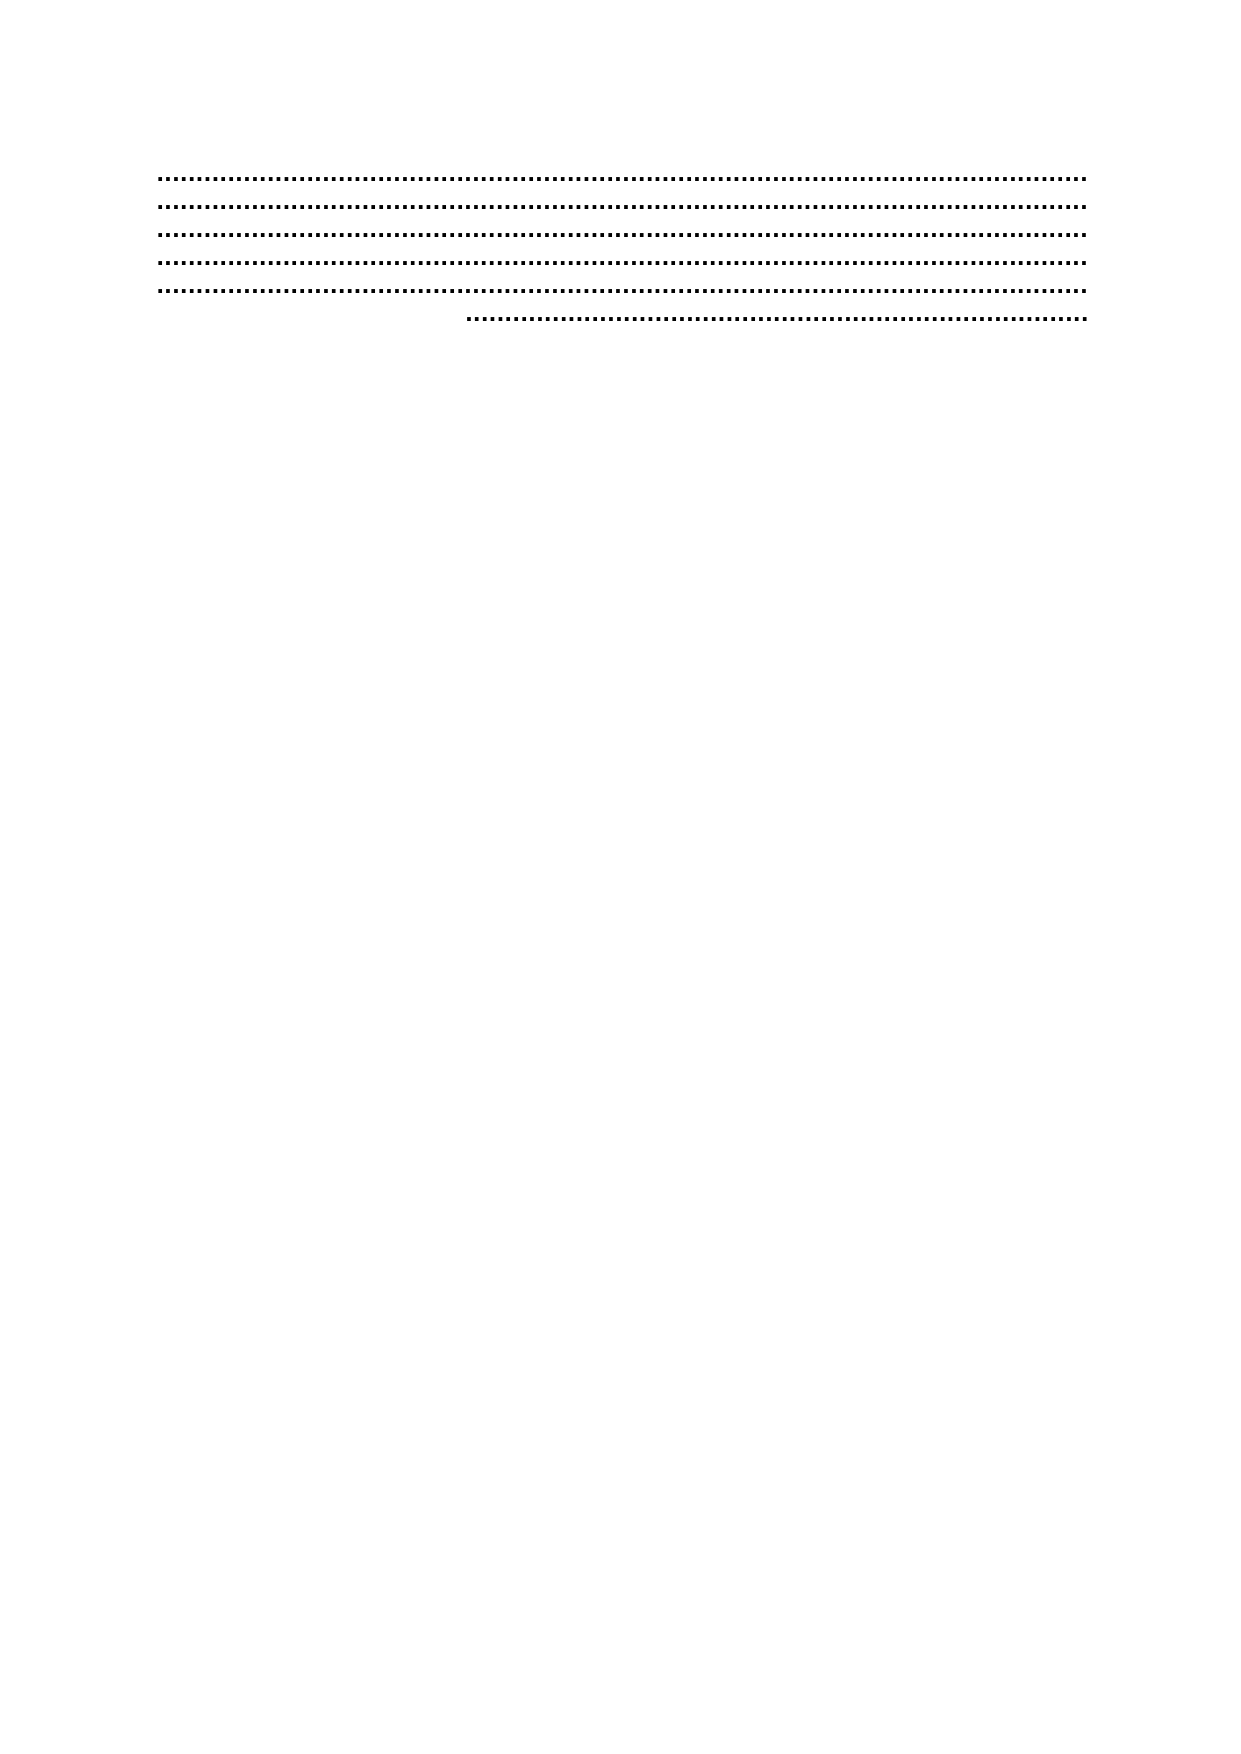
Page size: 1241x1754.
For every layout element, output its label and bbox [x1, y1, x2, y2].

text [150, 162, 1090, 326]
